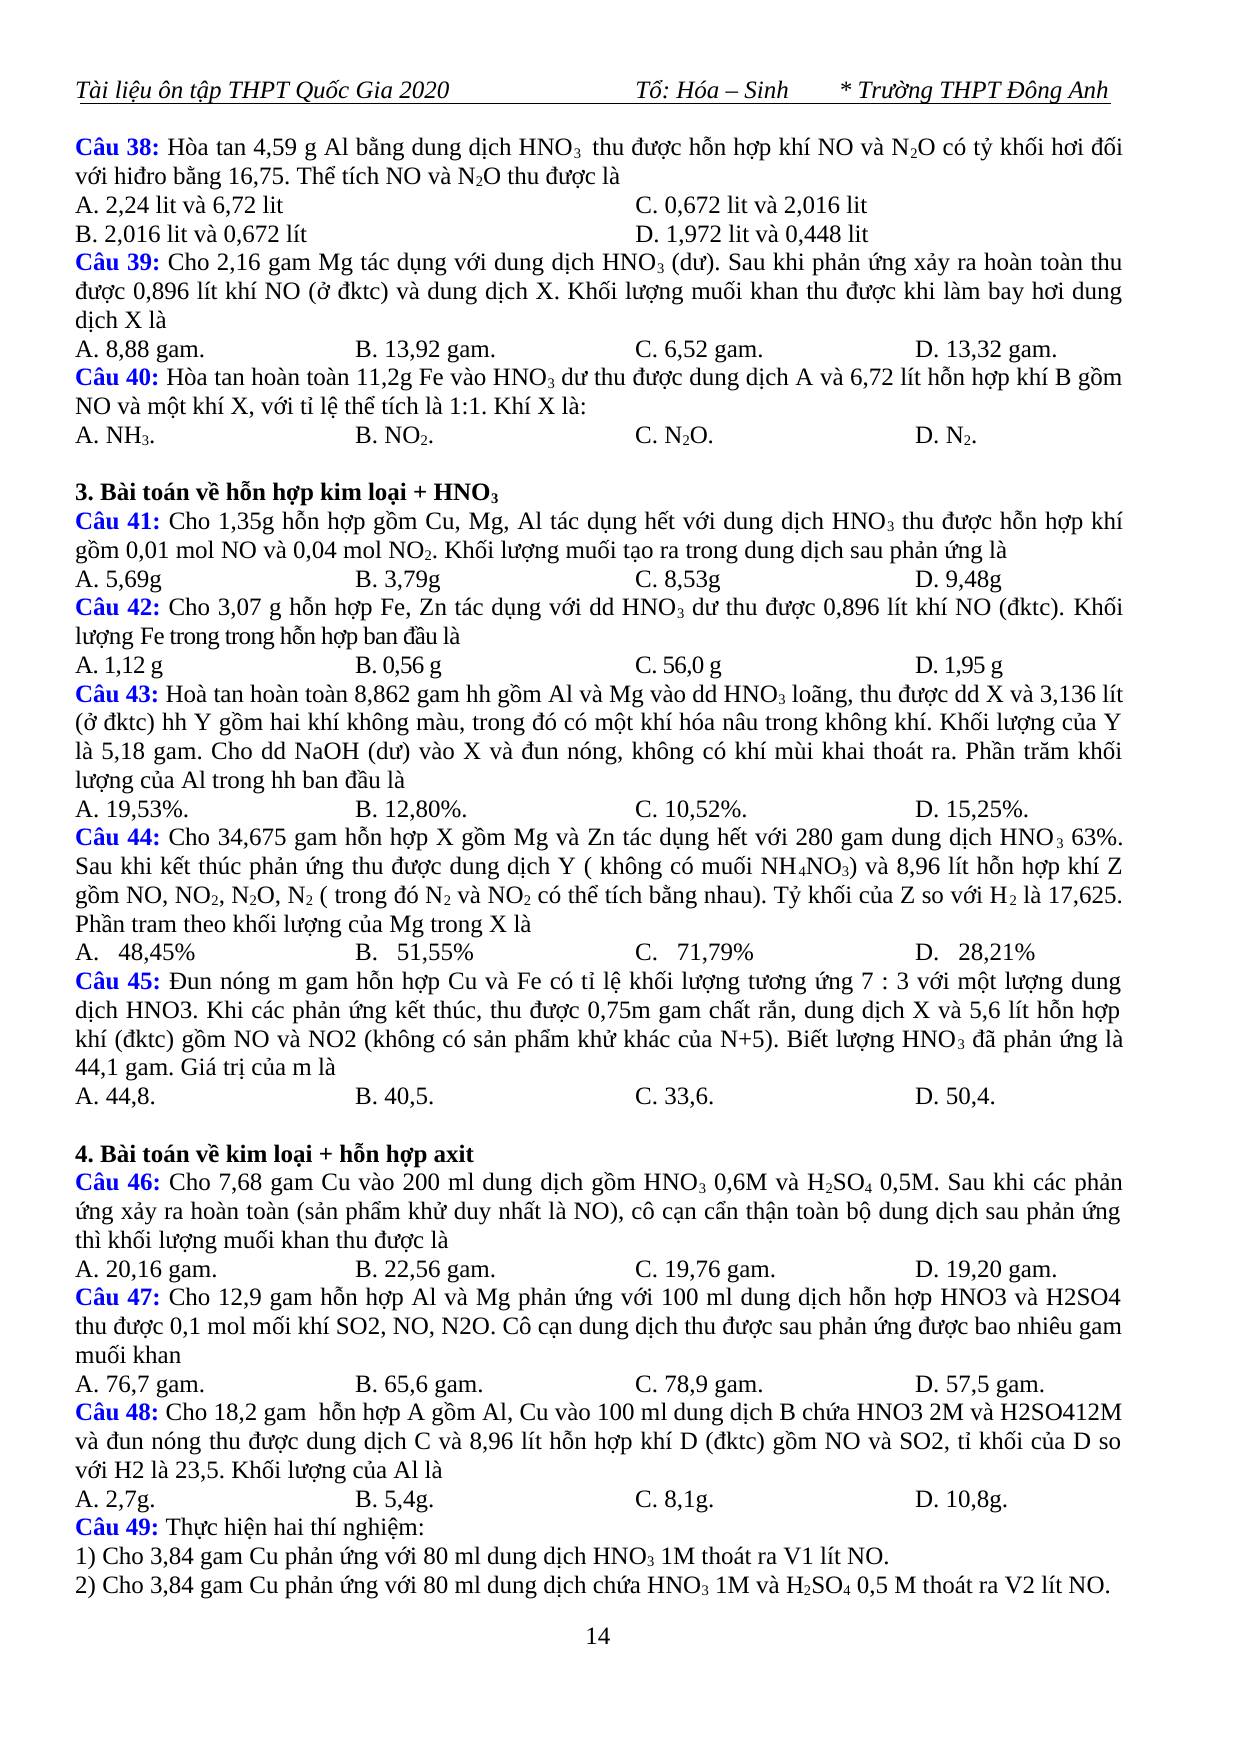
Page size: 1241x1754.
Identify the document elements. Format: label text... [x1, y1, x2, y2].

text Câu 47: Cho 12,9 gam hỗn hợp Al và Mg phản ứng với 100 ml dung dịch hỗn hợp HNO3 và H2SO4 thu được 0,1 mol mối khí SO2, NO, N2O. Cô cạn dung dịch thu được sau phản ứng được bao nhiêu gam muối khan [75, 1282, 1123, 1369]
text C. 8,1g. [635, 1484, 843, 1512]
text Câu 49: Thực hiện hai thí nghiệm: [75, 1512, 1123, 1541]
text A. 20,16 gam. [75, 1254, 283, 1282]
text B. 40,5. [355, 1081, 563, 1110]
text D. 15,25%. [915, 794, 1123, 822]
text D. N2. [915, 420, 1123, 449]
text C. 8,53g [635, 564, 843, 592]
text Câu 39: Cho 2,16 gam Mg tác dụng với dung dịch HNO3 (dư). Sau khi phản ứng xảy ra hoàn toàn thu được 0,896 lít khí NO (ở đktc) và dung dịch X. Khối lượng muối khan thu được khi làm bay hơi dung dịch X là [75, 247, 1123, 334]
text D. 1,972 lit và 0,448 lit [635, 219, 1123, 247]
text B. NO2. [355, 420, 563, 449]
text D. 50,4. [915, 1081, 1123, 1110]
text B. 5,4g. [355, 1484, 563, 1512]
text 2) Cho 3,84 gam Cu phản ứng với 80 ml dung dịch chứa HNO3 1M và H2SO4 0,5 M thoát ra V2 lít NO. [75, 1570, 1123, 1599]
text Câu 48: Cho 18,2 gam hỗn hợp A gồm Al, Cu vào 100 ml dung dịch B chứa HNO3 2M và H2SO412M và đun nóng thu được dung dịch C và 8,96 lít hỗn hợp khí D (đktc) gồm NO và SO2, tỉ khối của D so với H2 là 23,5. Khối lượng của Al là [75, 1397, 1123, 1484]
text A. 5,69g [75, 564, 283, 592]
text B. 13,92 gam. [355, 334, 563, 362]
text D. 57,5 gam. [915, 1369, 1123, 1397]
text D. 10,8g. [915, 1484, 1123, 1512]
text B. 3,79g [355, 564, 563, 592]
text 3. Bài toán về hỗn hợp kim loại + HNO3 [75, 477, 1123, 506]
text C. 56,0 g [635, 650, 843, 679]
text D. 9,48g [915, 564, 1123, 592]
text C. 71,79% [635, 937, 843, 966]
text Câu 42: Cho 3,07 g hỗn hợp Fe, Zn tác dụng với dd HNO3 dư thu được 0,896 lít khí NO (đktc). Khối lượng Fe trong trong hỗn hợp ban đầu là [75, 592, 1123, 650]
text A. 2,24 lit và 6,72 lit [75, 190, 563, 219]
text A. 8,88 gam. [75, 334, 283, 362]
text A. NH3. [75, 420, 283, 449]
text C. 6,52 gam. [635, 334, 843, 362]
text B. 2,016 lit và 0,672 lít [75, 219, 563, 247]
text C. 0,672 lit và 2,016 lit [635, 190, 1123, 219]
text A. 2,7g. [75, 1484, 283, 1512]
text A. 48,45% [75, 937, 283, 966]
text B. 0,56 g [355, 650, 563, 679]
text Câu 44: Cho 34,675 gam hỗn hợp X gồm Mg và Zn tác dụng hết với 280 gam dung dịch HNO3 63%. Sau khi kết thúc phản ứng thu được dung dịch Y ( không có muối NH4NO3) và 8,96 lít hỗn hợp khí Z gồm NO, NO2, N2O, N2 ( trong đó N2 và NO2 có thể tích bằng nhau). Tỷ khối của Z so với H2 là 17,625. Phần tram theo khối lượng của Mg trong X là [75, 822, 1123, 937]
text B. 12,80%. [355, 794, 563, 822]
text 1) Cho 3,84 gam Cu phản ứng với 80 ml dung dịch HNO3 1M thoát ra V1 lít NO. [75, 1541, 1123, 1570]
text Câu 45: Đun nóng m gam hỗn hợp Cu và Fe có tỉ lệ khối lượng tương ứng 7 : 3 với một lượng dung dịch HNO3. Khi các phản ứng kết thúc, thu được 0,75m gam chất rắn, dung dịch X và 5,6 lít hỗn hợp khí (đktc) gồm NO và NO2 (không có sản phẩm khử khác của N+5). Biết lượng HNO3 đã phản ứng là 44,1 gam. Giá trị của m là [75, 966, 1123, 1081]
text Câu 43: Hoà tan hoàn toàn 8,862 gam hh gồm Al và Mg vào dd HNO3 loãng, thu được dd X và 3,136 lít (ở đktc) hh Y gồm hai khí không màu, trong đó có một khí hóa nâu trong không khí. Khối lượng của Y là 5,18 gam. Cho dd NaOH (dư) vào X và đun nóng, không có khí mùi khai thoát ra. Phần trăm khối lượng của Al trong hh ban đầu là [75, 679, 1123, 794]
text B. 22,56 gam. [355, 1254, 563, 1282]
text 4. Bài toán về kim loại + hỗn hợp axit [75, 1139, 1123, 1167]
text D. 19,20 gam. [915, 1254, 1123, 1282]
text C. 78,9 gam. [635, 1369, 843, 1397]
text Câu 41: Cho 1,35g hỗn hợp gồm Cu, Mg, Al tác dụng hết với dung dịch HNO3 thu được hỗn hợp khí gồm 0,01 mol NO và 0,04 mol NO2. Khối lượng muối tạo ra trong dung dịch sau phản ứng là [75, 506, 1123, 564]
text C. 10,52%. [635, 794, 843, 822]
text C. 33,6. [635, 1081, 843, 1110]
text D. 1,95 g [915, 650, 1123, 679]
text Câu 40: Hòa tan hoàn toàn 11,2g Fe vào HNO3 dư thu được dung dịch A và 6,72 lít hỗn hợp khí B gồm NO và một khí X, với tỉ lệ thể tích là 1:1. Khí X là: [75, 362, 1123, 420]
text A. 76,7 gam. [75, 1369, 283, 1397]
text B. 65,6 gam. [355, 1369, 563, 1397]
text A. 1,12 g [75, 650, 283, 679]
text D. 28,21% [915, 937, 1123, 966]
text Câu 46: Cho 7,68 gam Cu vào 200 ml dung dịch gồm HNO3 0,6M và H2SO4 0,5M. Sau khi các phản ứng xảy ra hoàn toàn (sản phẩm khử duy nhất là NO), cô cạn cẩn thận toàn bộ dung dịch sau phản ứng thì khối lượng muối khan thu được là [75, 1167, 1123, 1254]
text C. N2O. [635, 420, 843, 449]
text D. 13,32 gam. [915, 334, 1123, 362]
text A. 19,53%. [75, 794, 283, 822]
text A. 44,8. [75, 1081, 283, 1110]
text Câu 38: Hòa tan 4,59 g Al bằng dung dịch HNO3 thu được hỗn hợp khí NO và N2O có tỷ khối hơi đối với hiđro bằng 16,75. Thể tích NO và N2O thu được là [75, 132, 1123, 190]
text B. 51,55% [355, 937, 563, 966]
text C. 19,76 gam. [635, 1254, 843, 1282]
